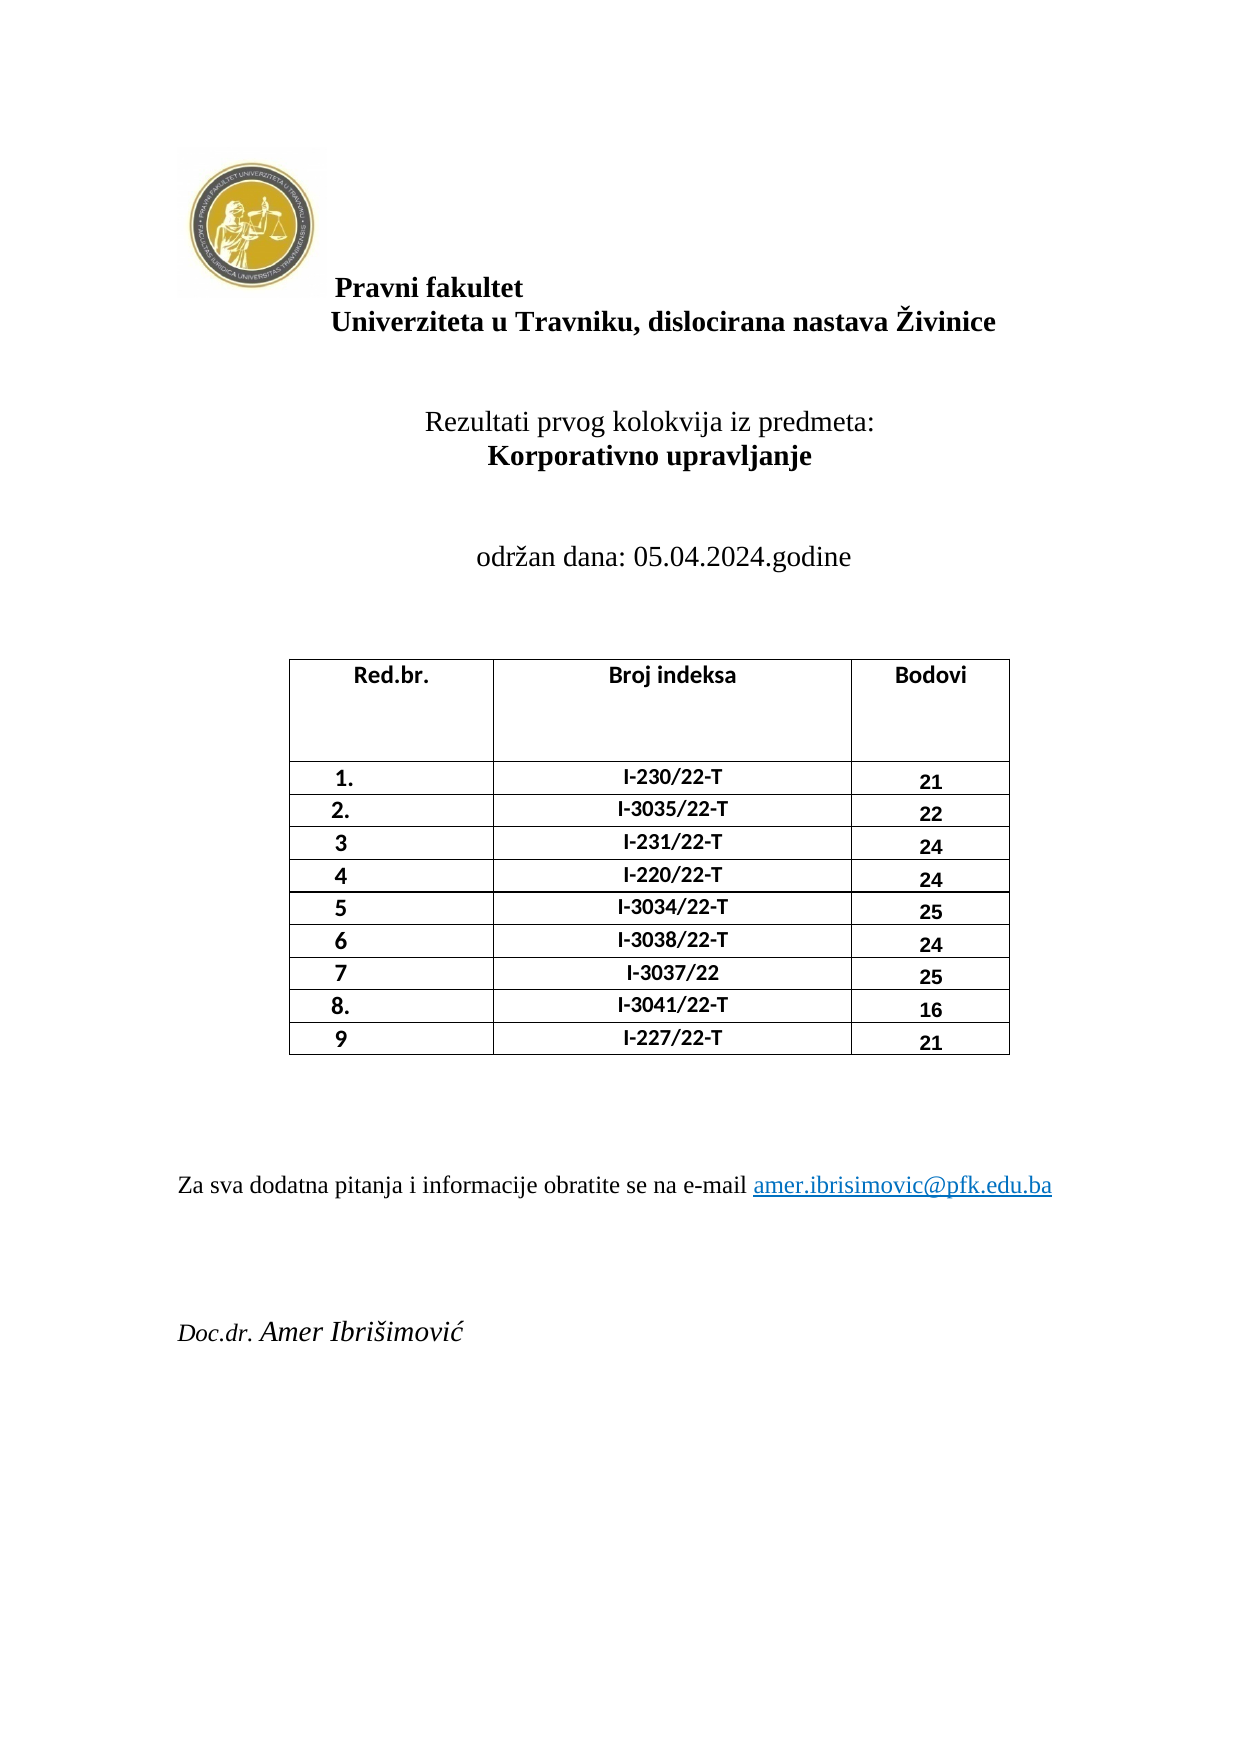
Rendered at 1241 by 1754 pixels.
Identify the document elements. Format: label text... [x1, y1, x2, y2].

table_cell I-230/22-T [494, 762, 851, 793]
table_cell 21 [852, 762, 1009, 793]
table_cell 22 [852, 795, 1009, 826]
table_cell 21 [852, 1023, 1009, 1054]
picture [177, 147, 328, 298]
table_cell 6 [290, 925, 493, 957]
table_cell 24 [852, 925, 1009, 957]
text Pravni fakultet [177, 148, 1122, 304]
table_cell 16 [852, 990, 1009, 1022]
table_cell 5 [290, 893, 493, 924]
table_cell I-227/22-T [494, 1023, 851, 1054]
table_header Broj indeksa [494, 660, 851, 761]
table_cell 7 [290, 958, 493, 989]
table_cell 2. [290, 795, 493, 826]
table_cell 25 [852, 958, 1009, 989]
table_cell 24 [852, 827, 1009, 859]
table_cell [290, 762, 493, 793]
table_cell 24 [852, 860, 1009, 891]
text Univerziteta u Travniku, dislocirana nastava Živinice [177, 304, 1122, 337]
table_cell I-3038/22-T [494, 925, 851, 957]
text Za sva dodatna pitanja i informacije obratite se na e-mail amer.ibrisimovic@pfk.edu.ba [177, 1170, 1122, 1199]
table_header Red.br. [290, 660, 493, 761]
table_header Bodovi [852, 660, 1009, 761]
table_cell I-3041/22-T [494, 990, 851, 1022]
table_cell I-220/22-T [494, 860, 851, 891]
table_cell I-3037/22 [494, 958, 851, 989]
table_cell 25 [852, 893, 1009, 924]
text Rezultati prvog kolokvija iz predmeta: [177, 404, 1122, 438]
text Doc.dr. Amer Ibrišimović [177, 1314, 1122, 1348]
table_cell 8. [290, 990, 493, 1022]
table_cell I-3034/22-T [494, 893, 851, 924]
table_cell 9 [290, 1023, 493, 1054]
text održan dana: 05.04.2024.godine [177, 539, 1122, 572]
table_cell 3 [290, 827, 493, 859]
table_cell 4 [290, 860, 493, 891]
table_cell I-231/22-T [494, 827, 851, 859]
table_cell I-3035/22-T [494, 795, 851, 826]
text Korporativno upravljanje [177, 438, 1122, 472]
